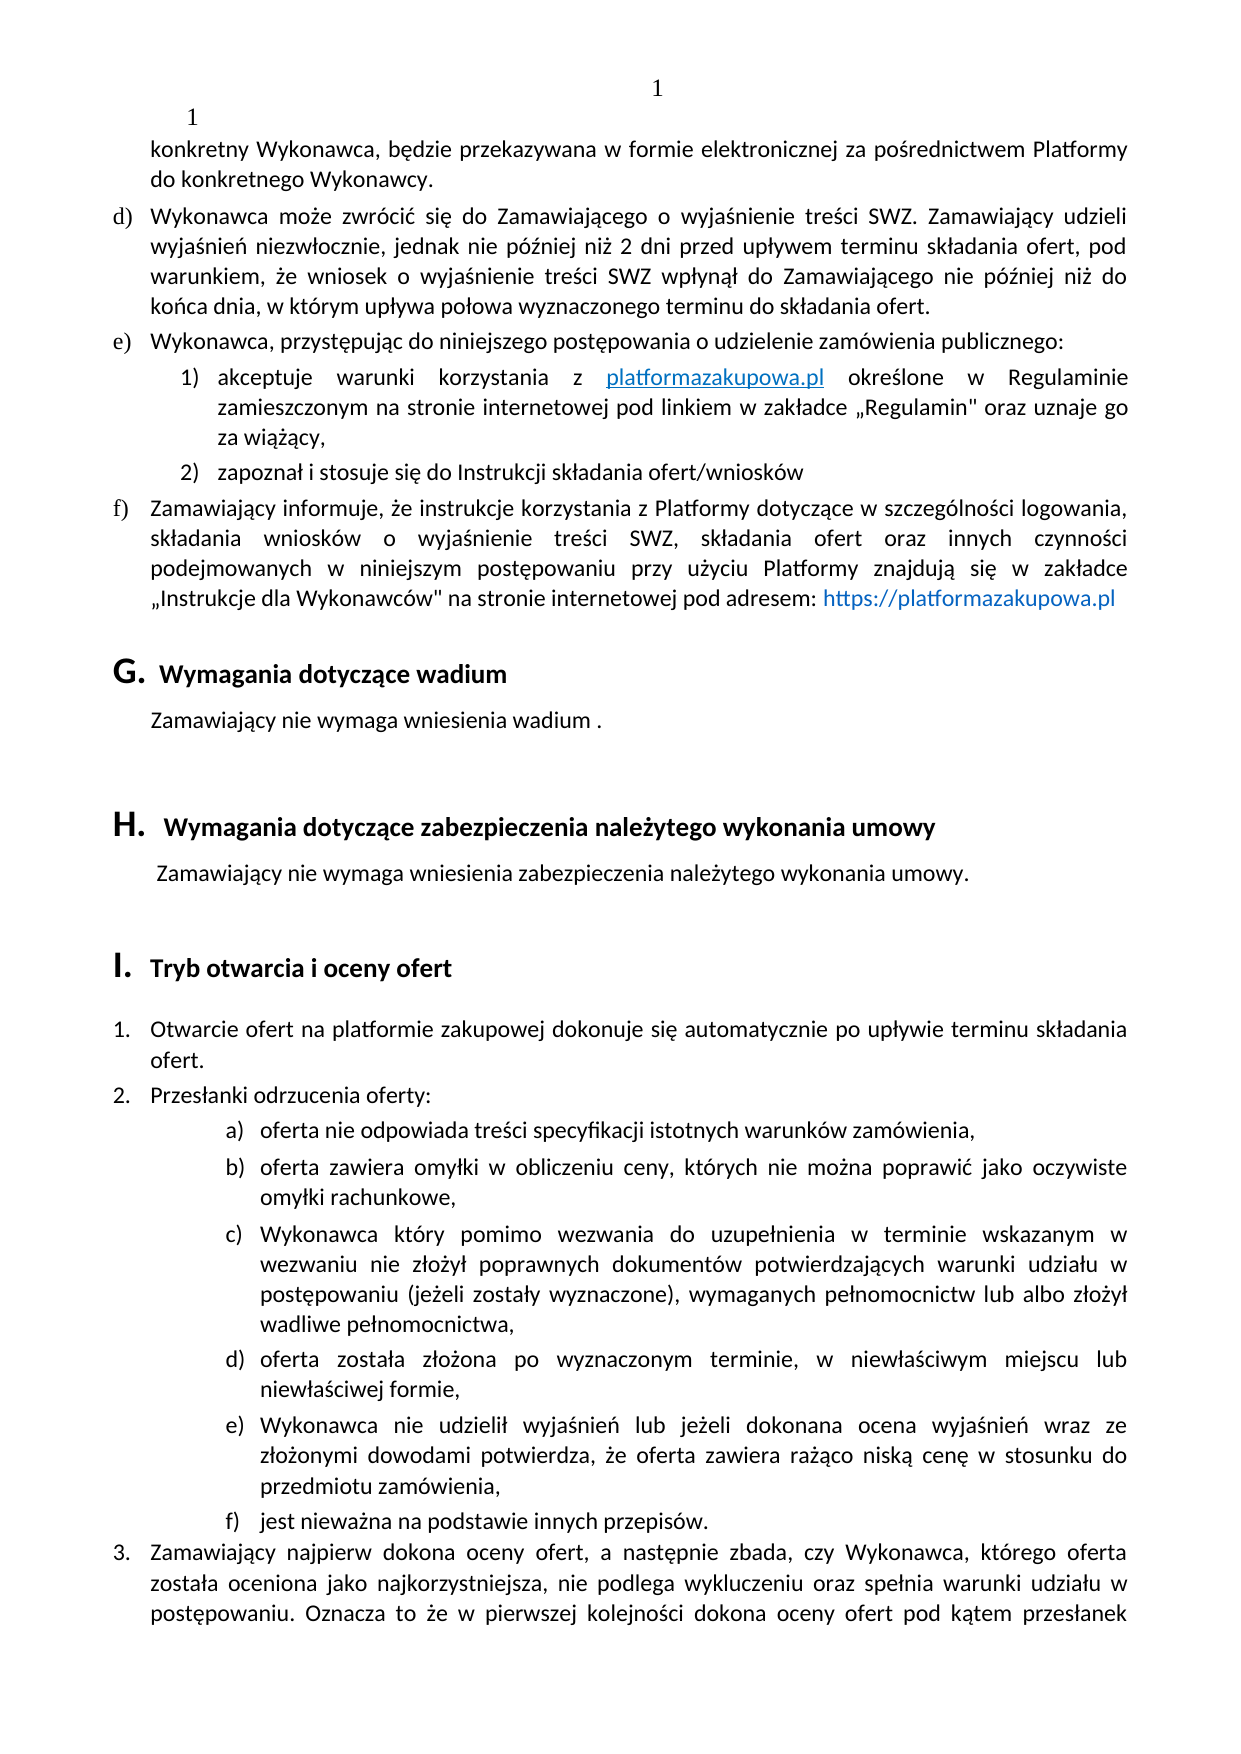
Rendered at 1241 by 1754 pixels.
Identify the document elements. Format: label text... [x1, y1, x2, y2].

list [113, 134, 1129, 194]
list Wykonawca nie udzielił wyjaśnień lub jeżeli dokonana ocena wyjaśnień wraz ze złożonymi dowodami potwierdza, że oferta zawiera rażąco niską cenę w stosunku do przedmiotu zamówienia, [225, 1411, 1129, 1500]
list Przesłanki odrzucenia oferty: [113, 1080, 1129, 1109]
text Zamawiający nie wymaga wniesienia zabezpieczenia należytego wykonania umowy. [156, 858, 1129, 888]
text I. Tryb otwarcia i oceny ofert [113, 941, 1157, 986]
text G. Wymagania dotyczące wadium [113, 647, 1157, 693]
list Otwarcie ofert na platformie zakupowej dokonuje się automatycznie po upływie terminu składania ofert. [113, 1014, 1129, 1074]
text H. Wymagania dotyczące zabezpieczenia należytego wykonania umowy [113, 800, 1157, 846]
list Wykonawca, przystępując do niniejszego postępowania o udzielenie zamówienia publicznego: [113, 326, 1129, 356]
list Wykonawca który pomimo wezwania do uzupełnienia w terminie wskazanym w wezwaniu nie złożył poprawnych dokumentów potwierdzających warunki udziału w postępowaniu (jeżeli zostały wyznaczone), wymaganych pełnomocnictw lub albo złożył wadliwe pełnomocnictwa, [225, 1219, 1129, 1338]
text Zamawiający nie wymaga wniesienia wadium . [113, 705, 1129, 734]
list oferta została złożona po wyznaczonym terminie, w niewłaściwym miejscu lub niewłaściwej formie, [225, 1344, 1129, 1403]
list oferta nie odpowiada treści specyfikacji istotnych warunków zamówienia, [225, 1115, 1129, 1144]
list akceptuje warunki korzystania z platformazakupowa.pl określone w Regulaminie zamieszczonym na stronie internetowej pod linkiem w zakładce „Regulamin" oraz uznaje go za wiążący, [180, 362, 1129, 451]
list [113, 1537, 1129, 1627]
list Zamawiający informuje, że instrukcje korzystania z Platformy dotyczące w szczególności logowania, składania wniosków o wyjaśnienie treści SWZ, składania ofert oraz innych czynności podejmowanych w niniejszym postępowaniu przy użyciu Platformy znajdują się w zakładce „Instrukcje dla Wykonawców" na stronie internetowej pod adresem: https://platformazakupowa.pl [113, 493, 1129, 613]
list oferta zawiera omyłki w obliczeniu ceny, których nie można poprawić jako oczywiste omyłki rachunkowe, [225, 1152, 1129, 1211]
list jest nieważna na podstawie innych przepisów. [225, 1506, 1129, 1535]
list zapoznał i stosuje się do Instrukcji składania ofert/wniosków [180, 457, 1129, 486]
list Wykonawca może zwrócić się do Zamawiającego o wyjaśnienie treści SWZ. Zamawiający udzieli wyjaśnień niezwłocznie, jednak nie później niż 2 dni przed upływem terminu składania ofert, pod warunkiem, że wniosek o wyjaśnienie treści SWZ wpłynął do Zamawiającego nie później niż do końca dnia, w którym upływa połowa wyznaczonego terminu do składania ofert. [113, 201, 1129, 321]
